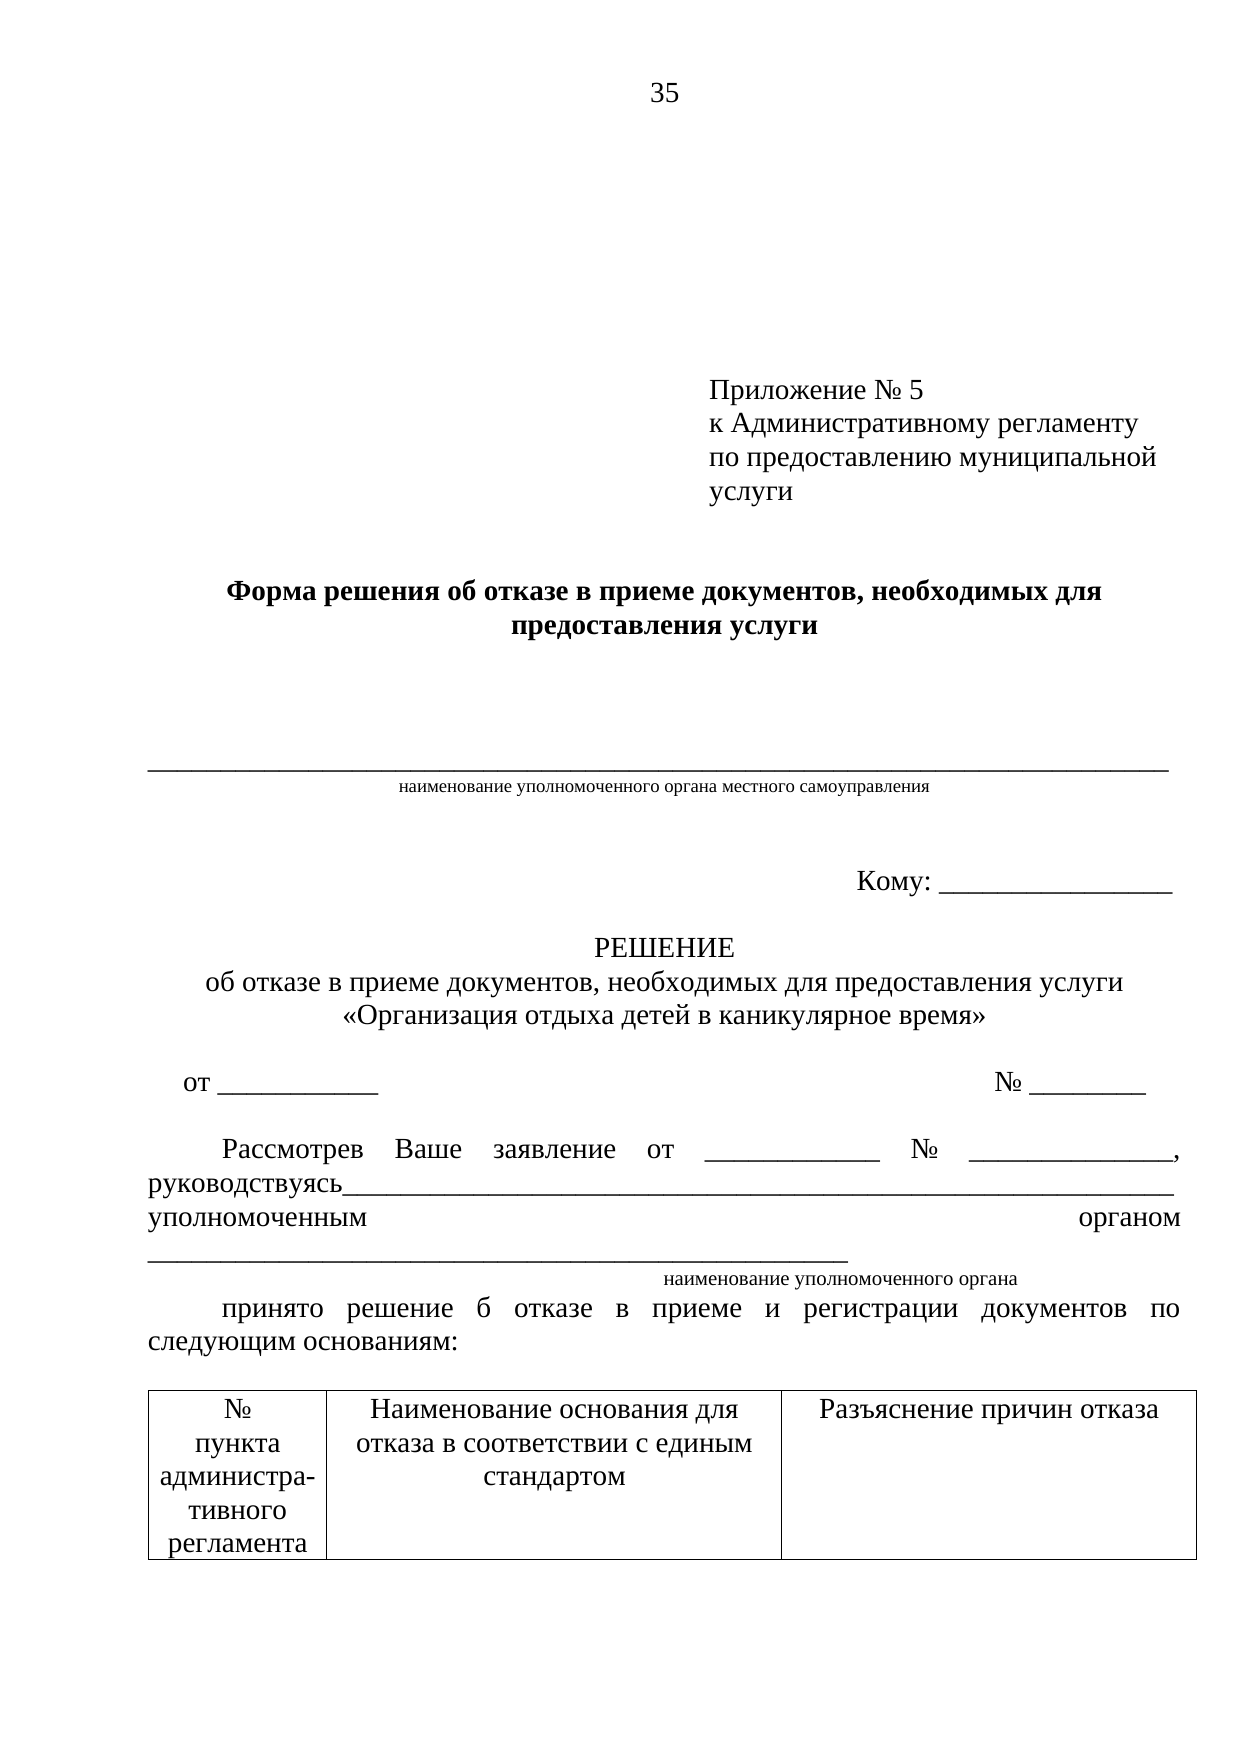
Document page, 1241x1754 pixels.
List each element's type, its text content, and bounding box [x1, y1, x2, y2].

text принято решение б отказе в приеме и регистрации документов по следующим основаниям: [148, 1290, 1181, 1357]
table_header Разъяснение причин отказа [782, 1391, 1196, 1559]
table_header Наименование основания для отказа в соответствии с единым стандартом [327, 1391, 781, 1559]
text наименование уполномоченного органа местного самоуправления [148, 774, 1181, 796]
text РЕШЕНИЕ [148, 930, 1181, 964]
text Форма решения об отказе в приеме документов, необходимых для предоставления услуги [148, 573, 1181, 640]
text наименование уполномоченного органа [148, 1266, 1181, 1290]
text Кому: ________________ [856, 863, 1181, 897]
text об отказе в приеме документов, необходимых для предоставления услуги «Организация отдыха детей в каникулярное время» [148, 964, 1181, 1031]
table_header № пункта администра- тивного регламента [149, 1391, 326, 1559]
text Рассмотрев Ваше заявление от ____________ № ______________, руководствуясь_________________________________________________________ [148, 1132, 1181, 1199]
text уполномоченным органом ________________________________________________ [148, 1199, 1181, 1266]
text Приложение № 5 [709, 372, 1181, 406]
text по предоставлению муниципальной услуги [709, 439, 1181, 506]
text ______________________________________________________________________ [148, 741, 1181, 774]
text от ___________ № ________ [148, 1064, 1181, 1098]
text к Административному регламенту [709, 406, 1181, 439]
